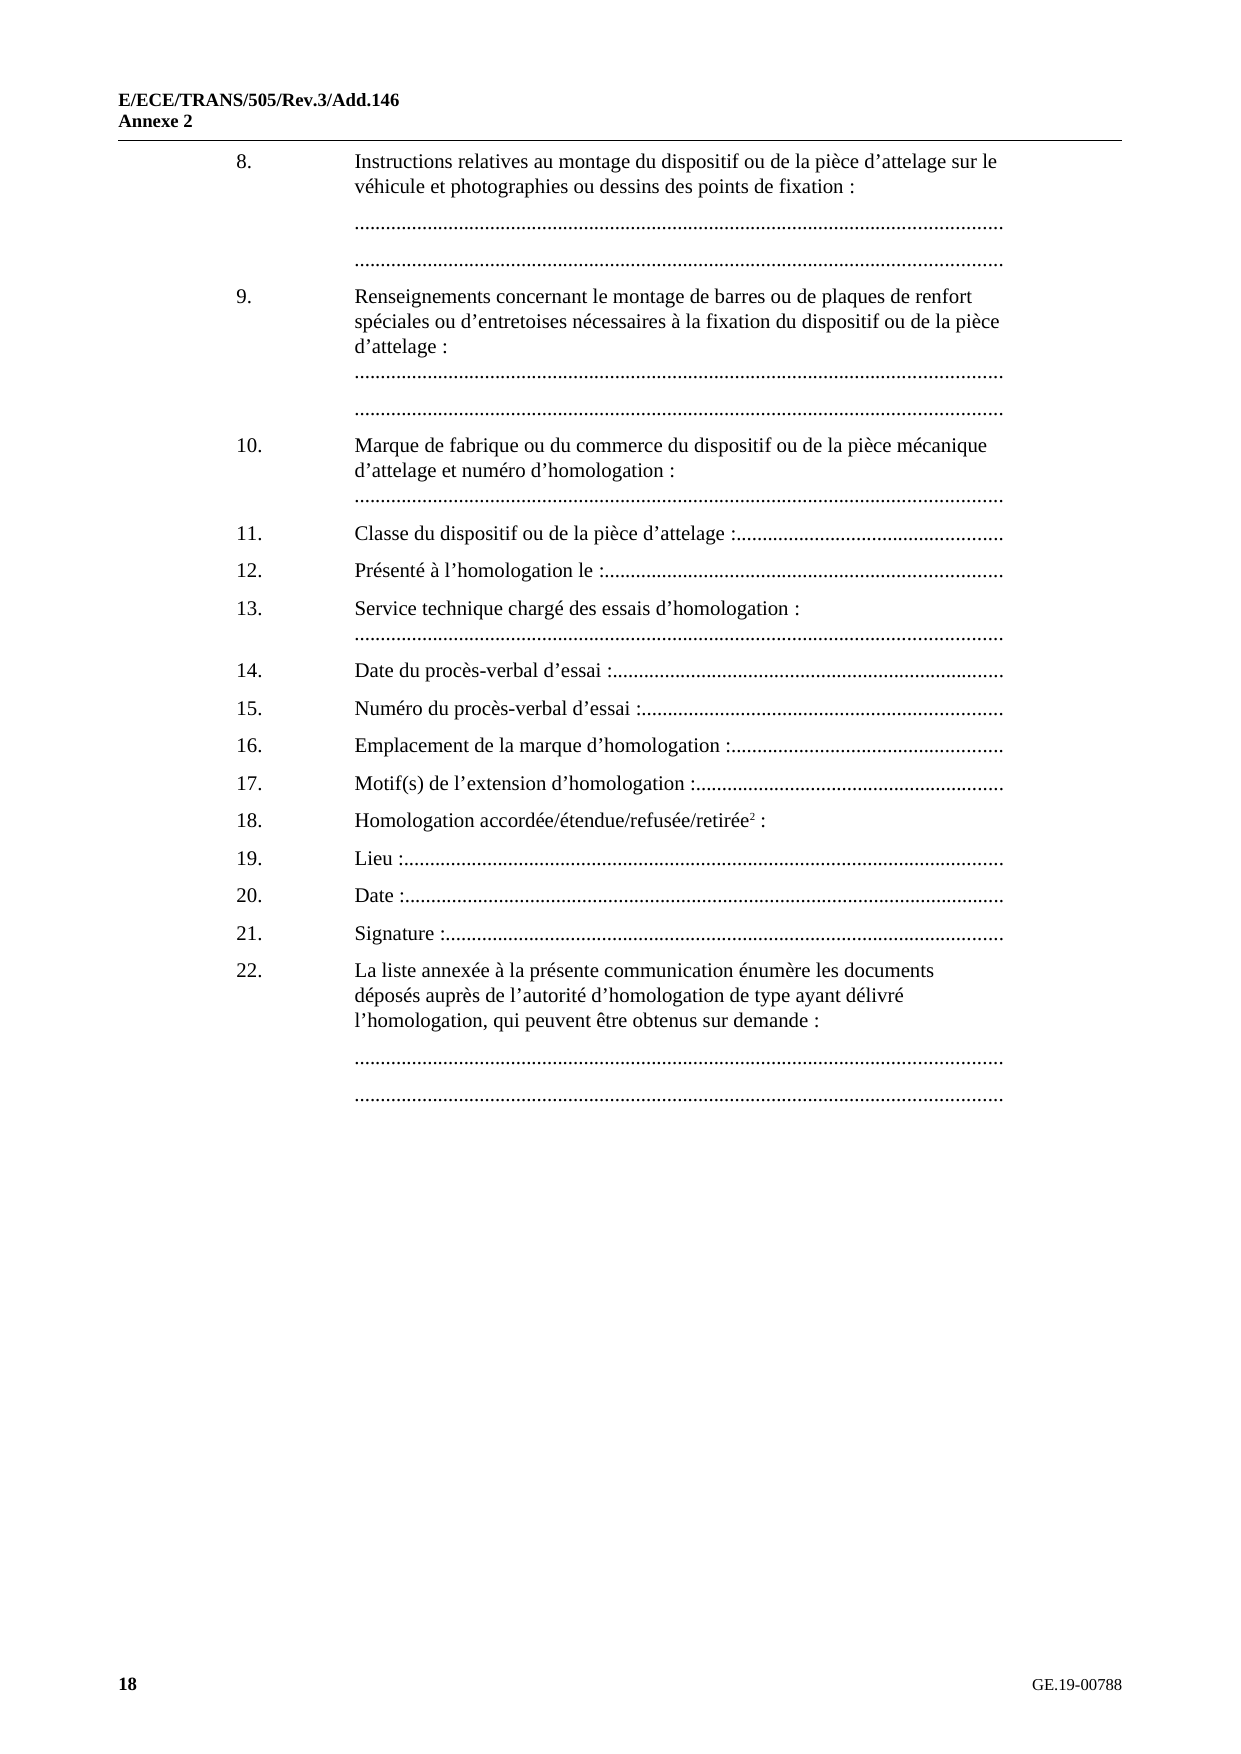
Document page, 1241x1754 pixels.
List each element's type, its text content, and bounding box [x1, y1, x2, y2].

text 15. Numéro du procès-verbal d’essai : [236, 695, 1004, 720]
text 10. Marque de fabrique ou du commerce du dispositif ou de la pièce mécanique d’attelage et numéro d’homologation : [236, 432, 1004, 507]
text 22. La liste annexée à la présente communication énumère les documents déposés auprès de l’autorité d’homologation de type ayant délivré l’homologation, qui peuvent être obtenus sur demande : [236, 957, 1004, 1032]
text 8. Instructions relatives au montage du dispositif ou de la pièce d’attelage sur le véhicule et photographies ou dessins des points de fixation : [236, 148, 1004, 198]
text 9. Renseignements concernant le montage de barres ou de plaques de renfort spéciales ou d’entretoises nécessaires à la fixation du dispositif ou de la pièce d’attelage : [236, 283, 1004, 383]
text 20. Date : [236, 882, 1004, 907]
text 14. Date du procès-verbal d’essai : [236, 657, 1004, 682]
text 17. Motif(s) de l’extension d’homologation : [236, 770, 1004, 795]
text 19. Lieu : [236, 845, 1004, 870]
text 13. Service technique chargé des essais d’homologation : [236, 595, 1004, 645]
text 18. Homologation accordée/étendue/refusée/retirée2 : [236, 807, 1004, 832]
text 11. Classe du dispositif ou de la pièce d’attelage : [236, 520, 1004, 545]
text 21. Signature : [236, 920, 1004, 945]
text 16. Emplacement de la marque d’homologation : [236, 732, 1004, 757]
text 12. Présenté à l’homologation le : [236, 557, 1004, 582]
